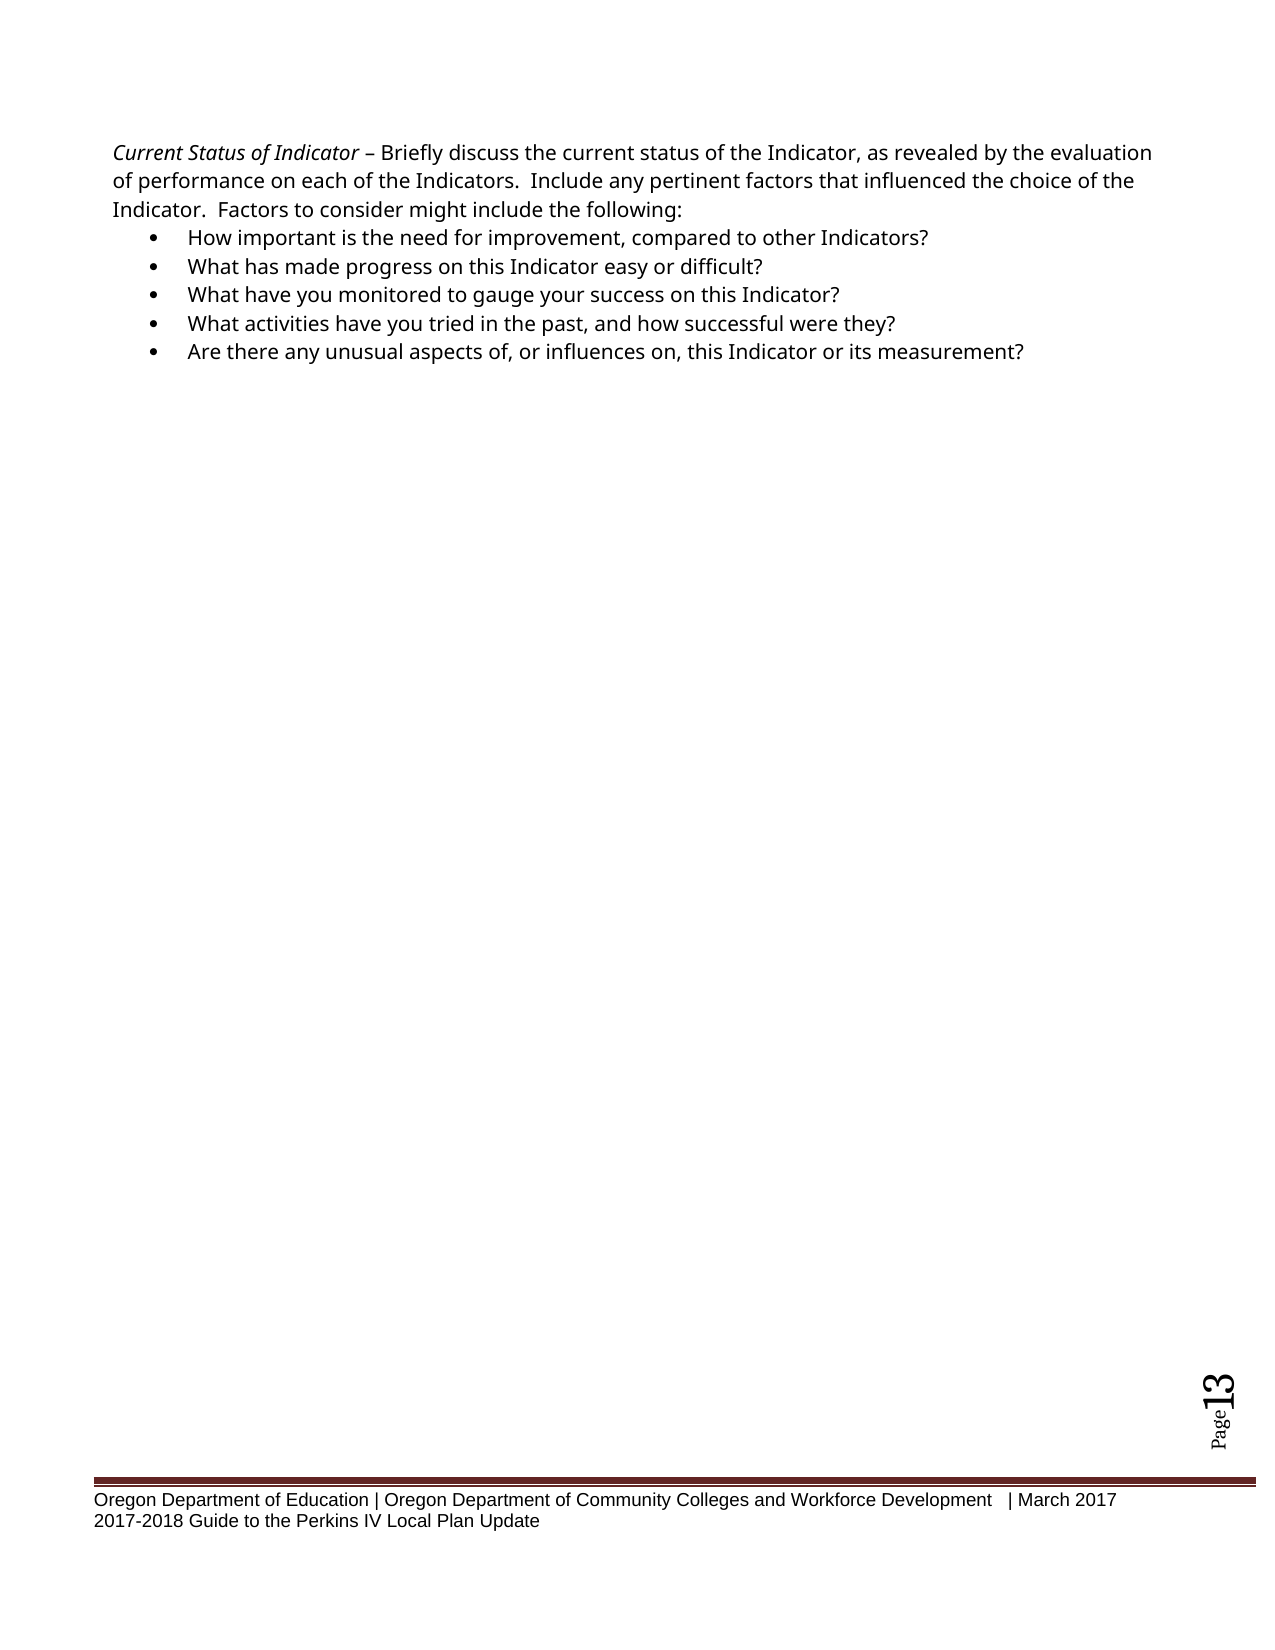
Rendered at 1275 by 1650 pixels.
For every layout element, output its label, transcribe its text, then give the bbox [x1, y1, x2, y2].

list What have you monitored to gauge your success on this Indicator? [150, 280, 1162, 309]
list Are there any unusual aspects of, or influences on, this Indicator or its measurement? [150, 337, 1162, 366]
list What activities have you tried in the past, and how successful were they? [150, 309, 1162, 337]
list How important is the need for improvement, compared to other Indicators? [150, 223, 1162, 252]
text Current Status of Indicator – Briefly discuss the current status of the Indicator, as revealed by the evaluation of performance on each of the Indicators. Include any pertinent factors that influenced the choice of the Indicator. Factors to consider might include the following: [112, 138, 1162, 223]
list What has made progress on this Indicator easy or difficult? [150, 252, 1162, 280]
